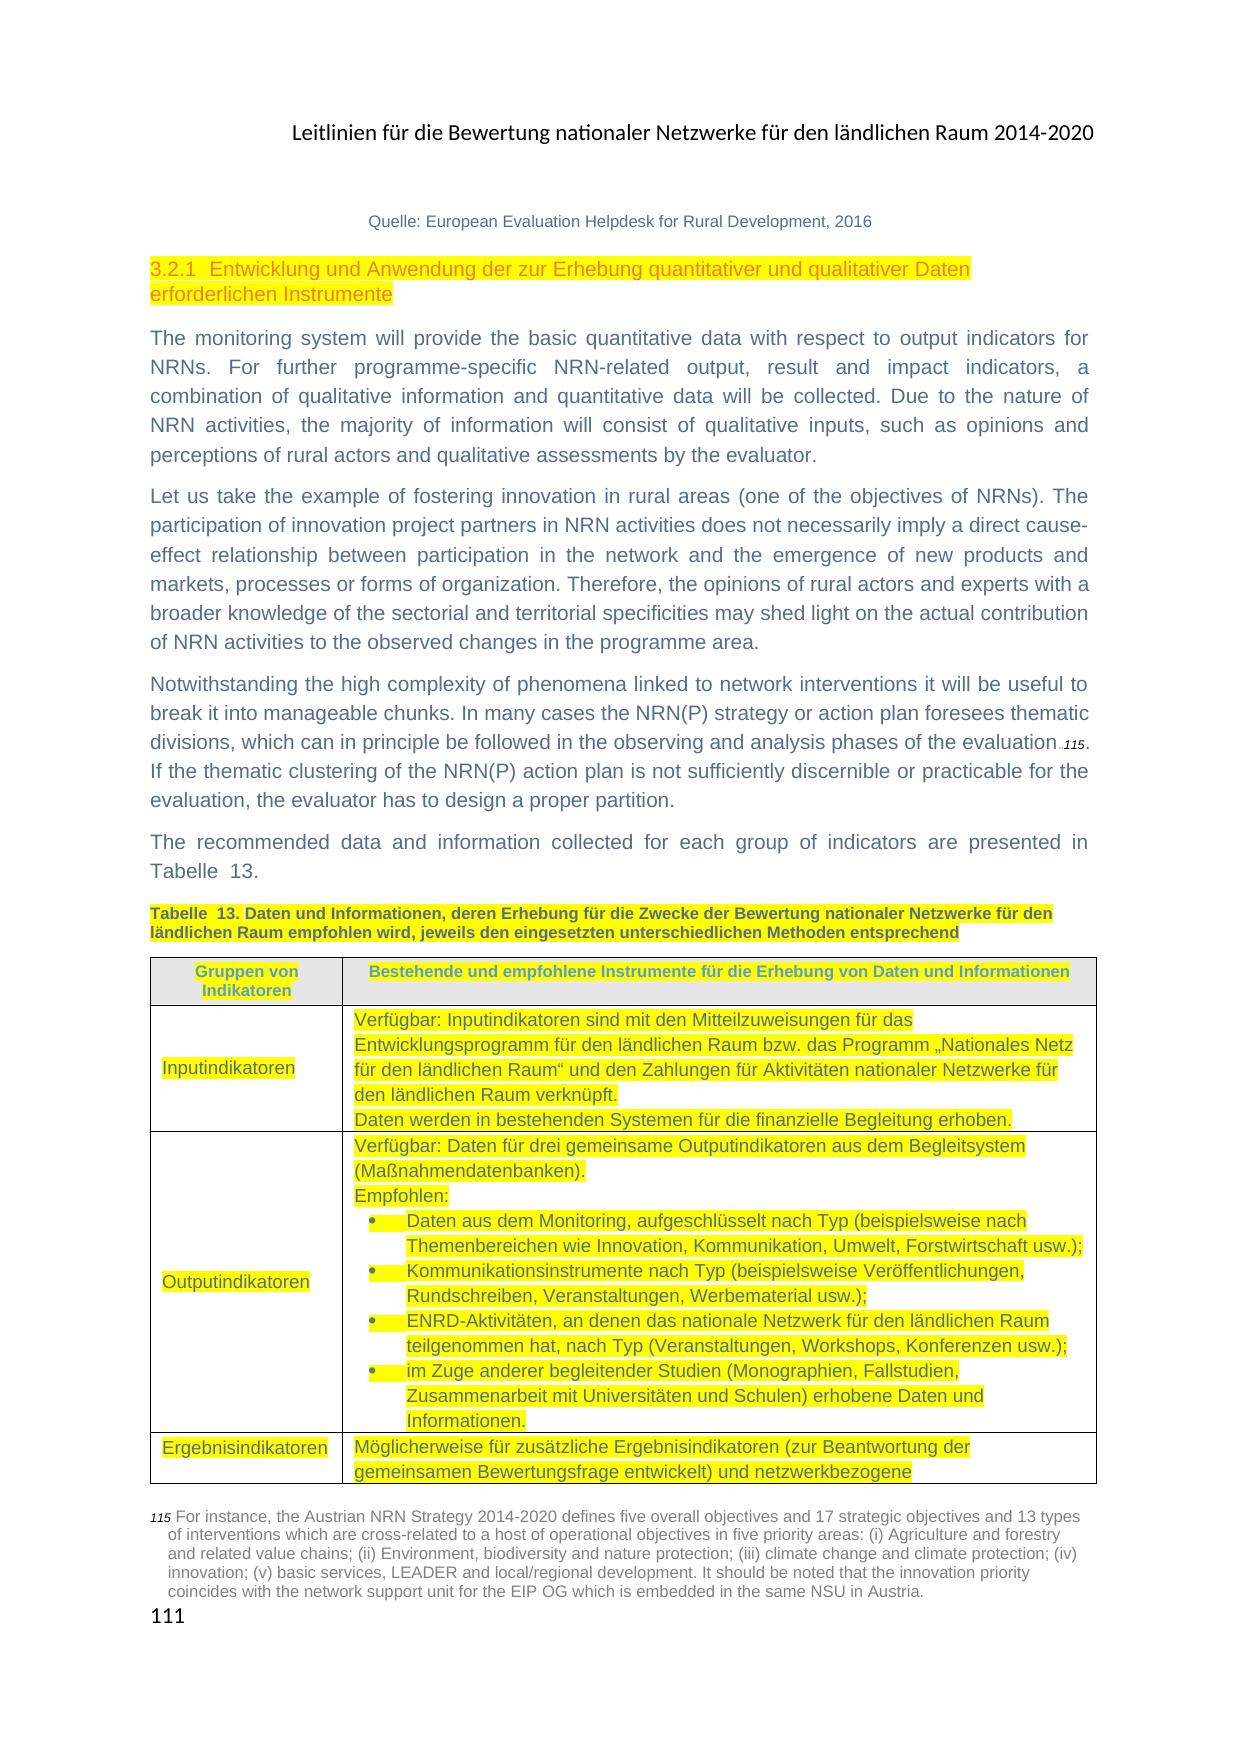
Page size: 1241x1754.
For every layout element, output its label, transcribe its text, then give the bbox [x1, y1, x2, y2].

table_header Bestehende und empfohlene Instrumente für die Erhebung von Daten und Informationen [343, 958, 1096, 1004]
text The monitoring system will provide the basic quantitative data with respect to output indicators for NRNs. For further programme-specific NRN-related output, result and impact indicators, a combination of qualitative information and quantitative data will be collected. Due to the nature of NRN activities, the majority of information will consist of qualitative inputs, such as opinions and perceptions of rural actors and qualitative assessments by the evaluator. [150, 321, 1090, 466]
text The recommended data and information collected for each group of indicators are presented in Table 13. [150, 825, 1090, 883]
text Notwithstanding the high complexity of phenomena linked to network interventions it will be useful to break it into manageable chunks. In many cases the NRN(P) strategy or action plan foresees thematic divisions, which can in principle be followed in the observing and analysis phases of the evaluation114F. If the thematic clustering of the NRN(P) action plan is not sufficiently discernible or practicable for the evaluation, the evaluator has to design a proper partition. [150, 666, 1090, 812]
table_cell Ergebnisindikatoren [151, 1433, 342, 1483]
text Quelle: European Evaluation Helpdesk for Rural Development, 2016 [150, 212, 1090, 231]
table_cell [343, 1433, 1096, 1483]
table_cell Outputindikatoren [151, 1132, 342, 1432]
subtitle Entwicklung und Anwendung der zur Erhebung quantitativer und qualitativer Daten erforderlichen Instrumente [150, 256, 1090, 306]
table_cell Verfügbar: Inputindikatoren sind mit den Mitteilzuweisungen für das Entwicklungsprogramm für den ländlichen Raum bzw. das Programm „Nationales Netz für den ländlichen Raum“ und den Zahlungen für Aktivitäten nationaler Netzwerke für den ländlichen Raum verknüpft. Daten werden in bestehenden Systemen für die finanzielle Begleitung erhoben. [343, 1006, 1096, 1131]
table_header Gruppen von Indikatoren [151, 958, 342, 1004]
table_cell Verfügbar: Daten für drei gemeinsame Outputindikatoren aus dem Begleitsystem (Maßnahmendatenbanken). Empfohlen: Daten aus dem Monitoring, aufgeschlüsselt nach Typ (beispielsweise nach Themenbereichen wie Innovation, Kommunikation, Umwelt, Forstwirtschaft usw.); Kommunikationsinstrumente nach Typ (beispielsweise Veröffentlichungen, Rundschreiben, Veranstaltungen, Werbematerial usw.); ENRD-Aktivitäten, an denen das nationale Netzwerk für den ländlichen Raum teilgenommen hat, nach Typ (Veranstaltungen, Workshops, Konferenzen usw.); im Zuge anderer begleitender Studien (Monographien, Fallstudien, Zusammenarbeit mit Universitäten und Schulen) erhobene Daten und Informationen. [343, 1132, 1096, 1432]
table_cell Inputindikatoren [151, 1006, 342, 1131]
text Let us take the example of fostering innovation in rural areas (one of the objectives of NRNs). The participation of innovation project partners in NRN activities does not necessarily imply a direct cause-effect relationship between participation in the network and the emergence of new products and markets, processes or forms of organization. Therefore, the opinions of rural actors and experts with a broader knowledge of the sectorial and territorial specificities may shed light on the actual contribution of NRN activities to the observed changes in the programme area. [150, 479, 1090, 654]
